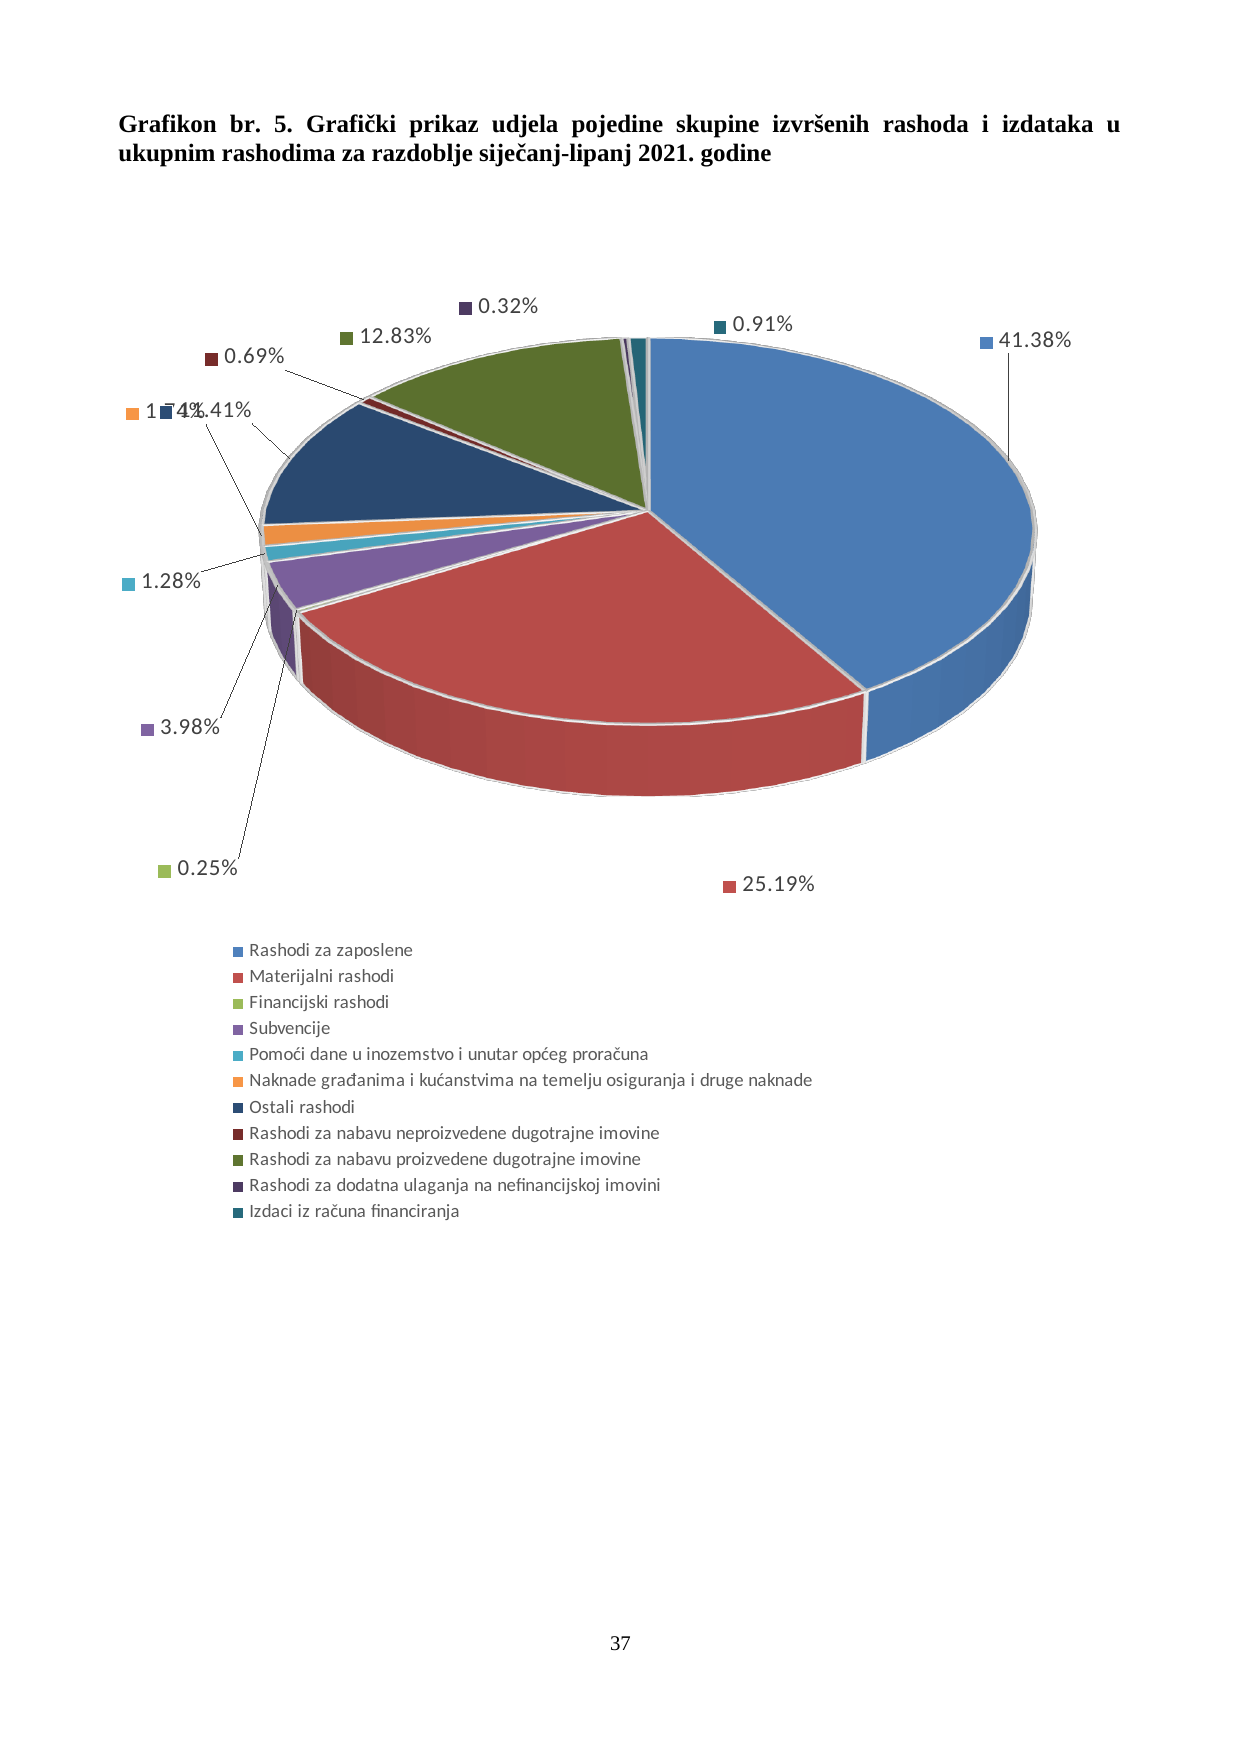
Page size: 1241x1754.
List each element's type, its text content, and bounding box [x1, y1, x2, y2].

text Grafikon br. 5. Grafički prikaz udjela pojedine skupine izvršenih rashoda i izdataka u ukupnim rashodima za razdoblje siječanj-lipanj 2021. godine [118, 109, 1122, 167]
